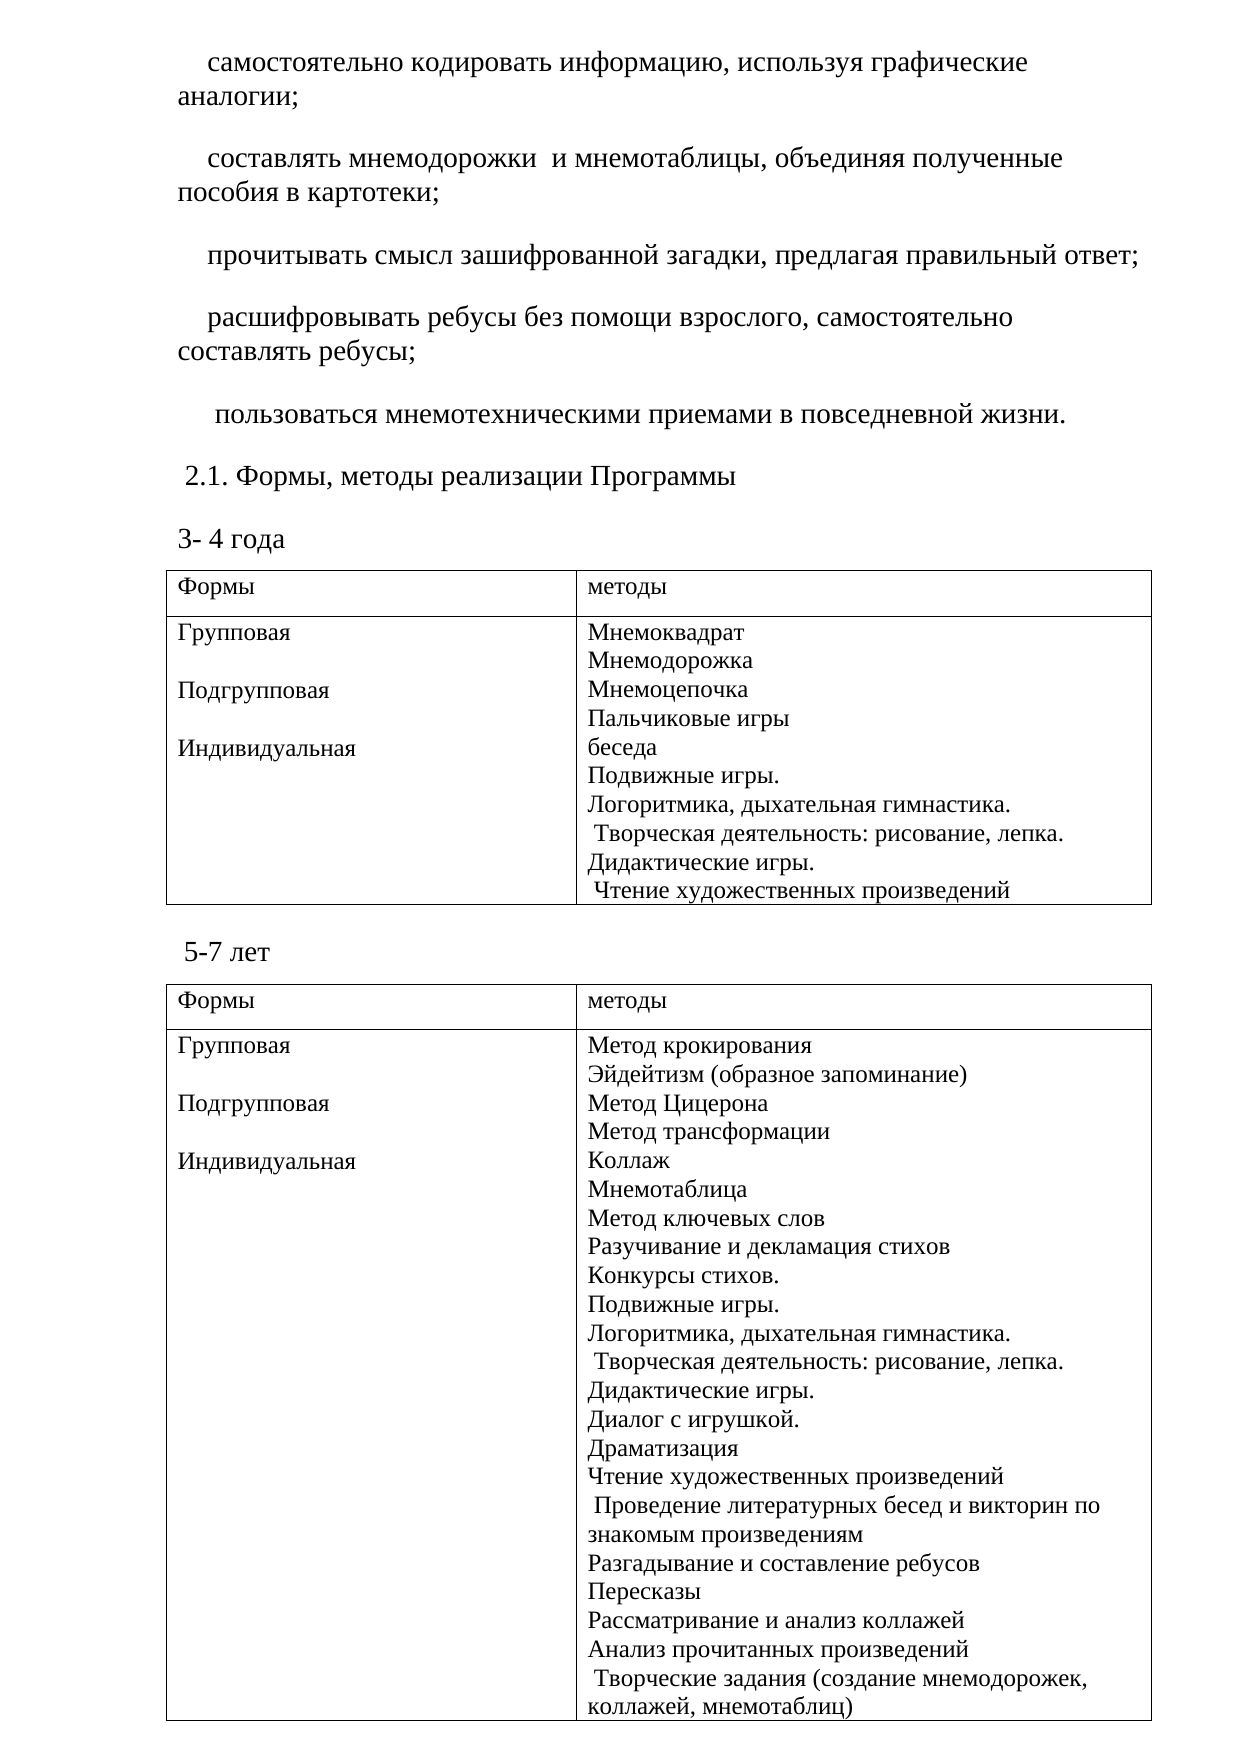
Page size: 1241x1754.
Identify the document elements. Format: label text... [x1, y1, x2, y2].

text  расшифровывать ребусы без помощи взрослого, самостоятельно составлять ребусы; [177, 299, 1152, 367]
table_header методы [577, 985, 1151, 1029]
text  пользоваться мнемотехническими приемами в повседневной жизни. [177, 396, 1152, 429]
text 2.1. Формы, методы реализации Программы [177, 458, 1152, 492]
table_cell Групповая Подгрупповая Индивидуальная [167, 617, 576, 904]
table_header методы [577, 571, 1151, 616]
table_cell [577, 1030, 1151, 1720]
text  составлять мнемодорожки и мнемотаблицы, объединяя полученные пособия в картотеки; [177, 141, 1152, 208]
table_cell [167, 1030, 576, 1720]
text  прочитывать смысл зашифрованной загадки, предлагая правильный ответ; [177, 237, 1152, 270]
text  самостоятельно кодировать информацию, используя графические аналогии; [177, 44, 1152, 111]
table_cell Мнемоквадрат Мнемодорожка Мнемоцепочка Пальчиковые игры беседа Подвижные игры. Логоритмика, дыхательная гимнастика. Творческая деятельность: рисование, лепка. Дидактические игры. Чтение художественных произведений [577, 617, 1151, 904]
table_header Формы [167, 571, 576, 616]
table_header Формы [167, 985, 576, 1029]
text 3- 4 года [177, 521, 1152, 555]
text 5-7 лет [177, 934, 1152, 968]
